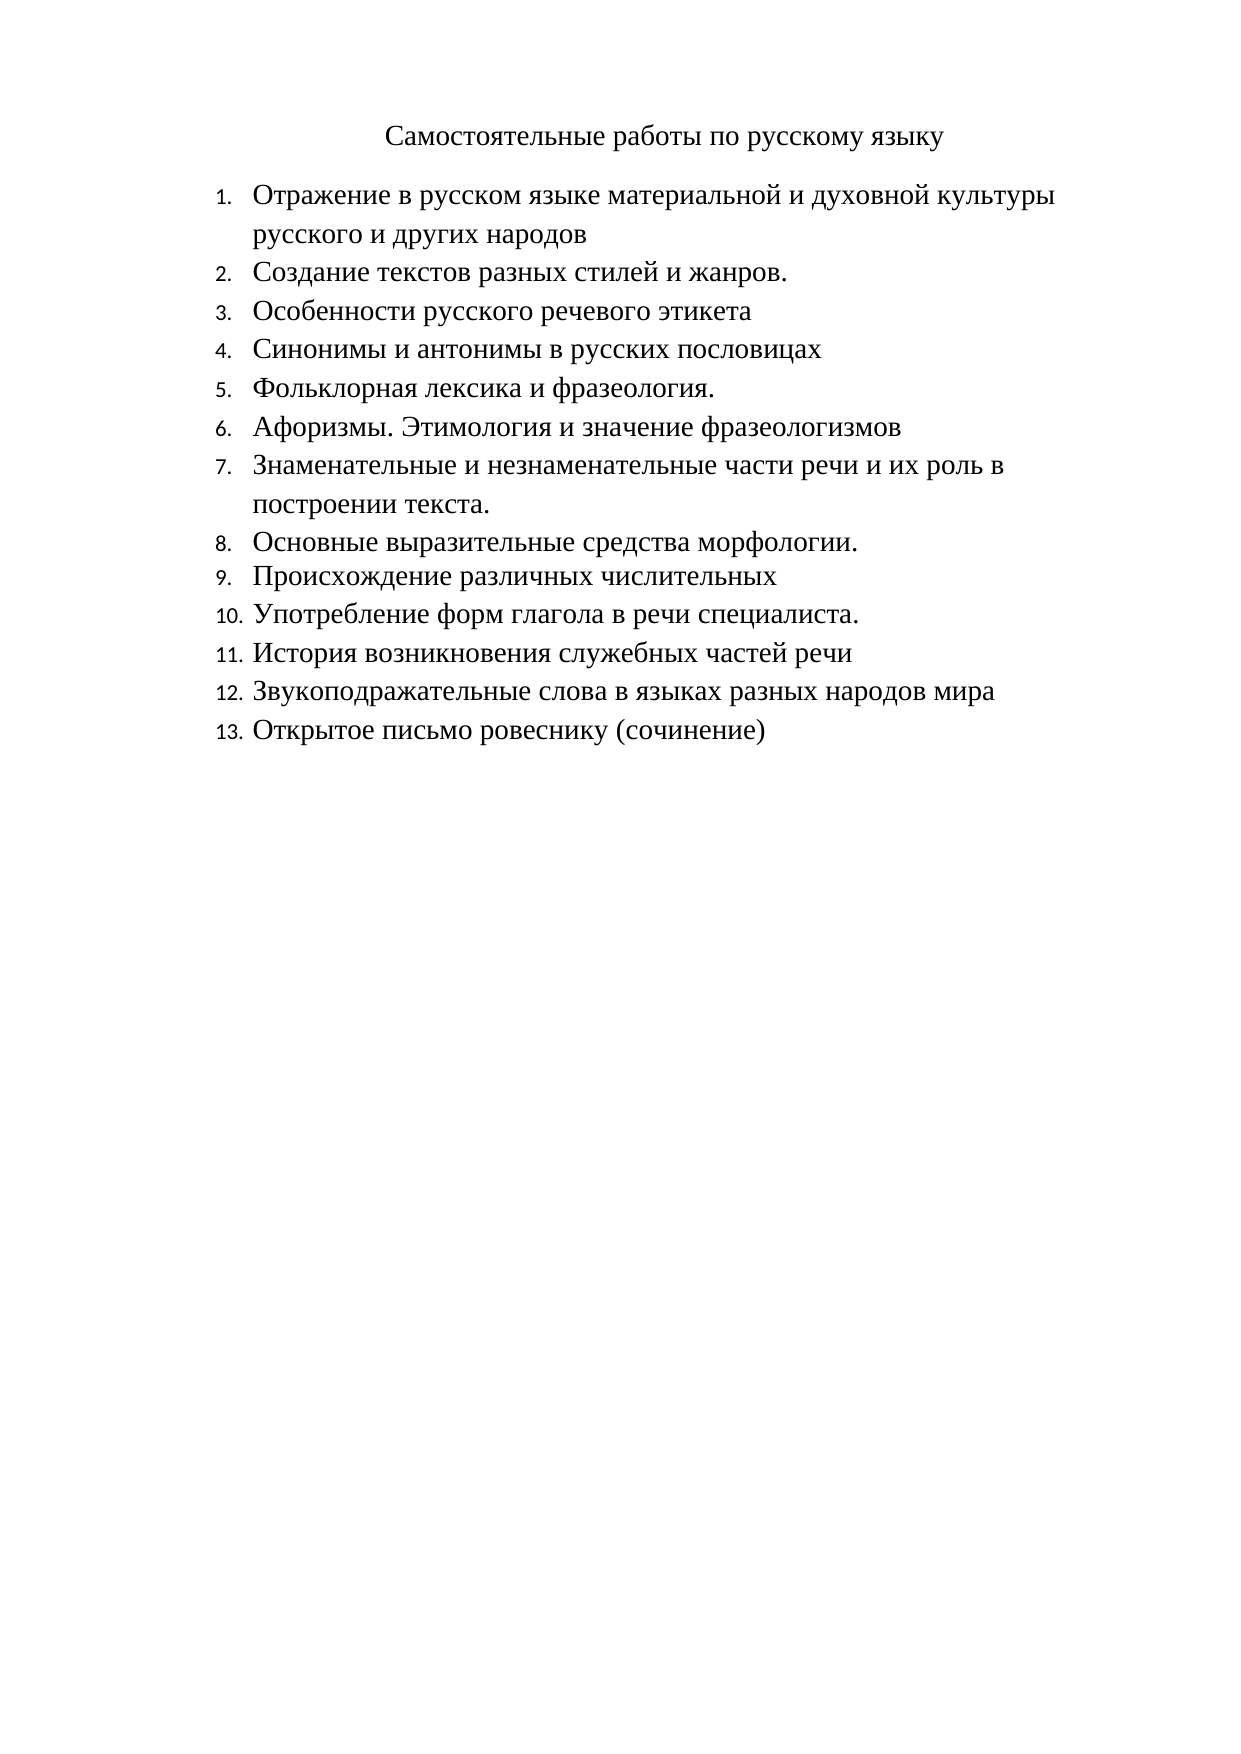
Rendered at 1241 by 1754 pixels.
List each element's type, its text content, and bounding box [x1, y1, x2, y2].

list Создание текстов разных стилей и жанров. [215, 254, 1152, 288]
list Открытое письмо ровеснику (сочинение) [215, 712, 1152, 746]
list Синонимы и антонимы в русских пословицах [215, 332, 1152, 365]
list История возникновения служебных частей речи [215, 635, 1152, 668]
list Звукоподражательные слова в языках разных народов мира [215, 673, 1152, 707]
list Знаменательные и незнаменательные части речи и их роль в построении текста. [215, 447, 1152, 519]
text Самостоятельные работы по русскому языку [177, 118, 1152, 152]
list Происхождение различных числительных [215, 558, 1152, 591]
list Фольклорная лексика и фразеология. [215, 370, 1152, 404]
list Особенности русского речевого этикета [215, 293, 1152, 327]
list Основные выразительные средства морфологии. [215, 524, 1152, 558]
list Афоризмы. Этимология и значение фразеологизмов [215, 409, 1152, 442]
list Употребление форм глагола в речи специалиста. [215, 596, 1152, 630]
list Отражение в русском языке материальной и духовной культуры русского и других народов [215, 177, 1152, 249]
